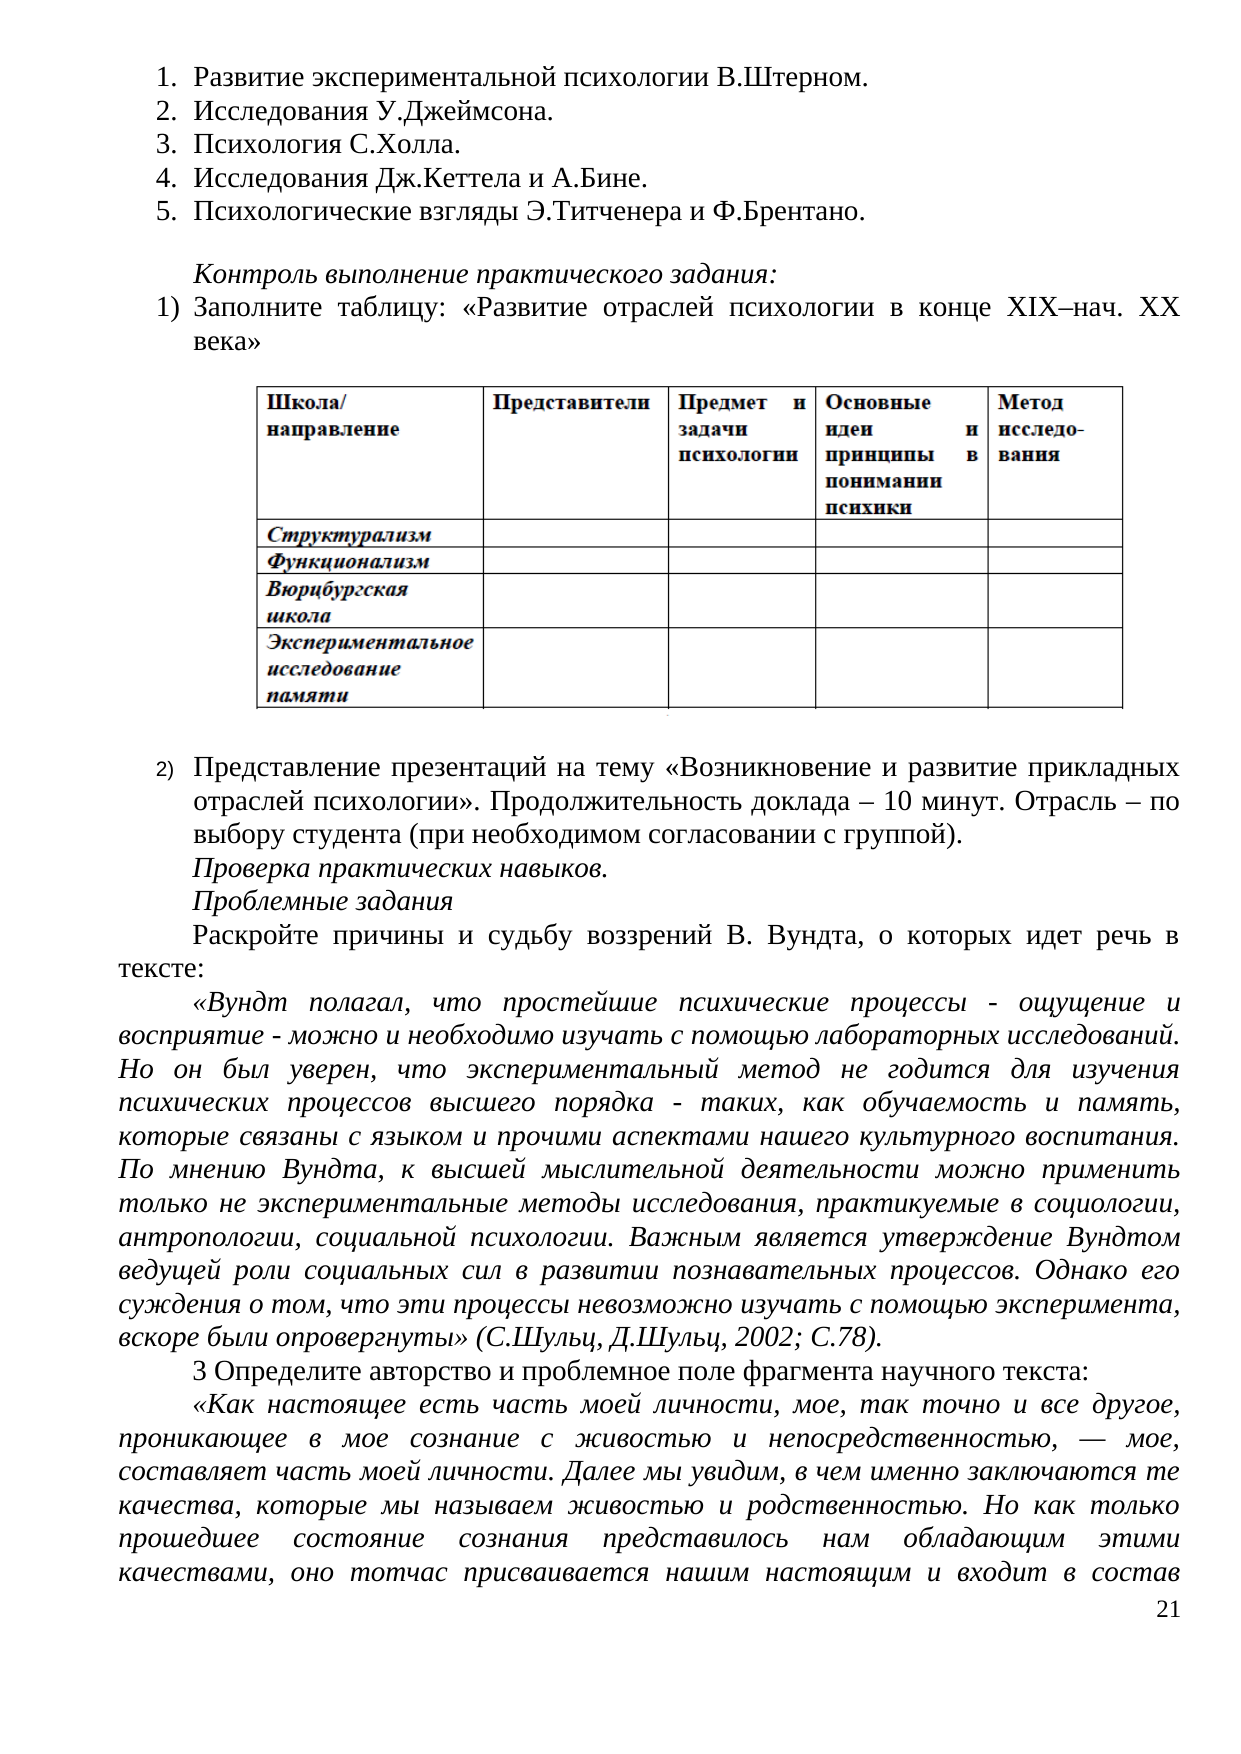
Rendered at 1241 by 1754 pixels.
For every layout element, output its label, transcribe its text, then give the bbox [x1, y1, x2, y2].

list Заполните таблицу: «Развитие отраслей психологии в конце XIX–нач. XX века» [156, 289, 1181, 357]
list Исследования Дж.Кеттела и А.Бине. [156, 160, 1181, 193]
list Психология С.Холла. [156, 126, 1181, 160]
picture [245, 385, 1128, 716]
list Психологические взгляды Э.Титченера и Ф.Брентано. [156, 193, 1181, 227]
list Развитие экспериментальной психологии В.Штерном. [156, 59, 1181, 93]
list Проверка практических навыков. [192, 850, 1181, 883]
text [118, 1386, 1181, 1588]
list Исследования У.Джеймсона. [156, 93, 1181, 126]
list Представление презентаций на тему «Возникновение и развитие прикладных отраслей психологии». Продолжительность доклада – 10 минут. Отрасль – по выбору студента (при необходимом согласовании с группой). [156, 749, 1181, 850]
text «Вундт полагал, что простейшие психические процессы - ощущение и восприятие - можно и необходимо изучать с помощью лабораторных исследований. Но он был уверен, что экспериментальный метод не годится для изучения психических процессов высшего порядка - таких, как обучаемость и память, которые связаны с языком и прочими аспектами нашего культурного воспитания. По мнению Вундта, к высшей мыслительной деятельности можно применить только не экспериментальные методы исследования, практикуемые в социологии, антропологии, социальной психологии. Важным является утверждение Вундтом ведущей роли социальных сил в развитии познавательных процессов. Однако его суждения о том, что эти процессы невозможно изучать с помощью эксперимента, вскоре были опровергнуты» (С.Шульц, Д.Шульц, 2002; С.78). [118, 984, 1181, 1353]
text  Определите авторство и проблемное поле фрагмента научного текста: [118, 1353, 1181, 1386]
text Раскройте причины и судьбу воззрений В. Вундта, о которых идет речь в тексте: [118, 917, 1181, 984]
list Контроль выполнение практического задания: [193, 256, 1181, 289]
list Проблемные задания [192, 883, 1181, 917]
